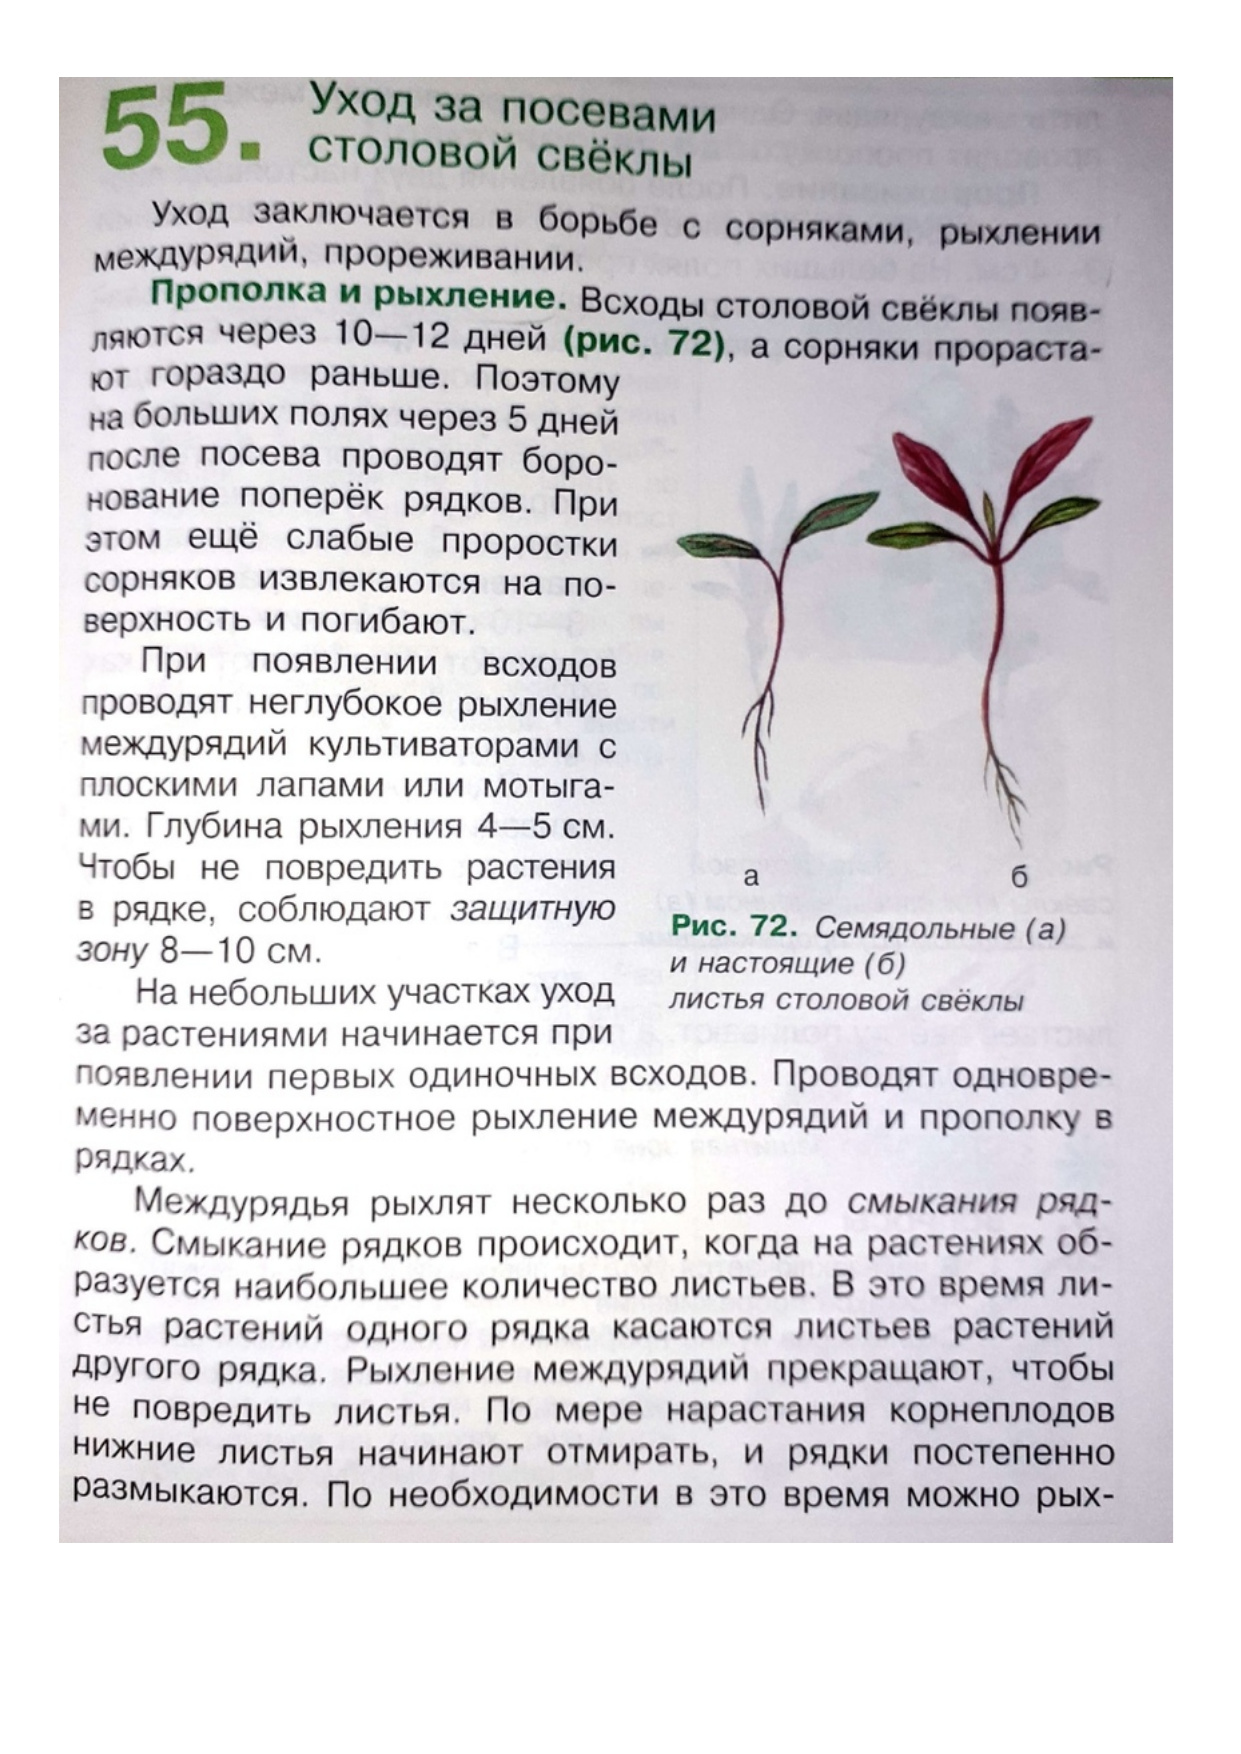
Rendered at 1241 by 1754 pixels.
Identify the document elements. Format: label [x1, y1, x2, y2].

picture [59, 77, 1174, 1543]
